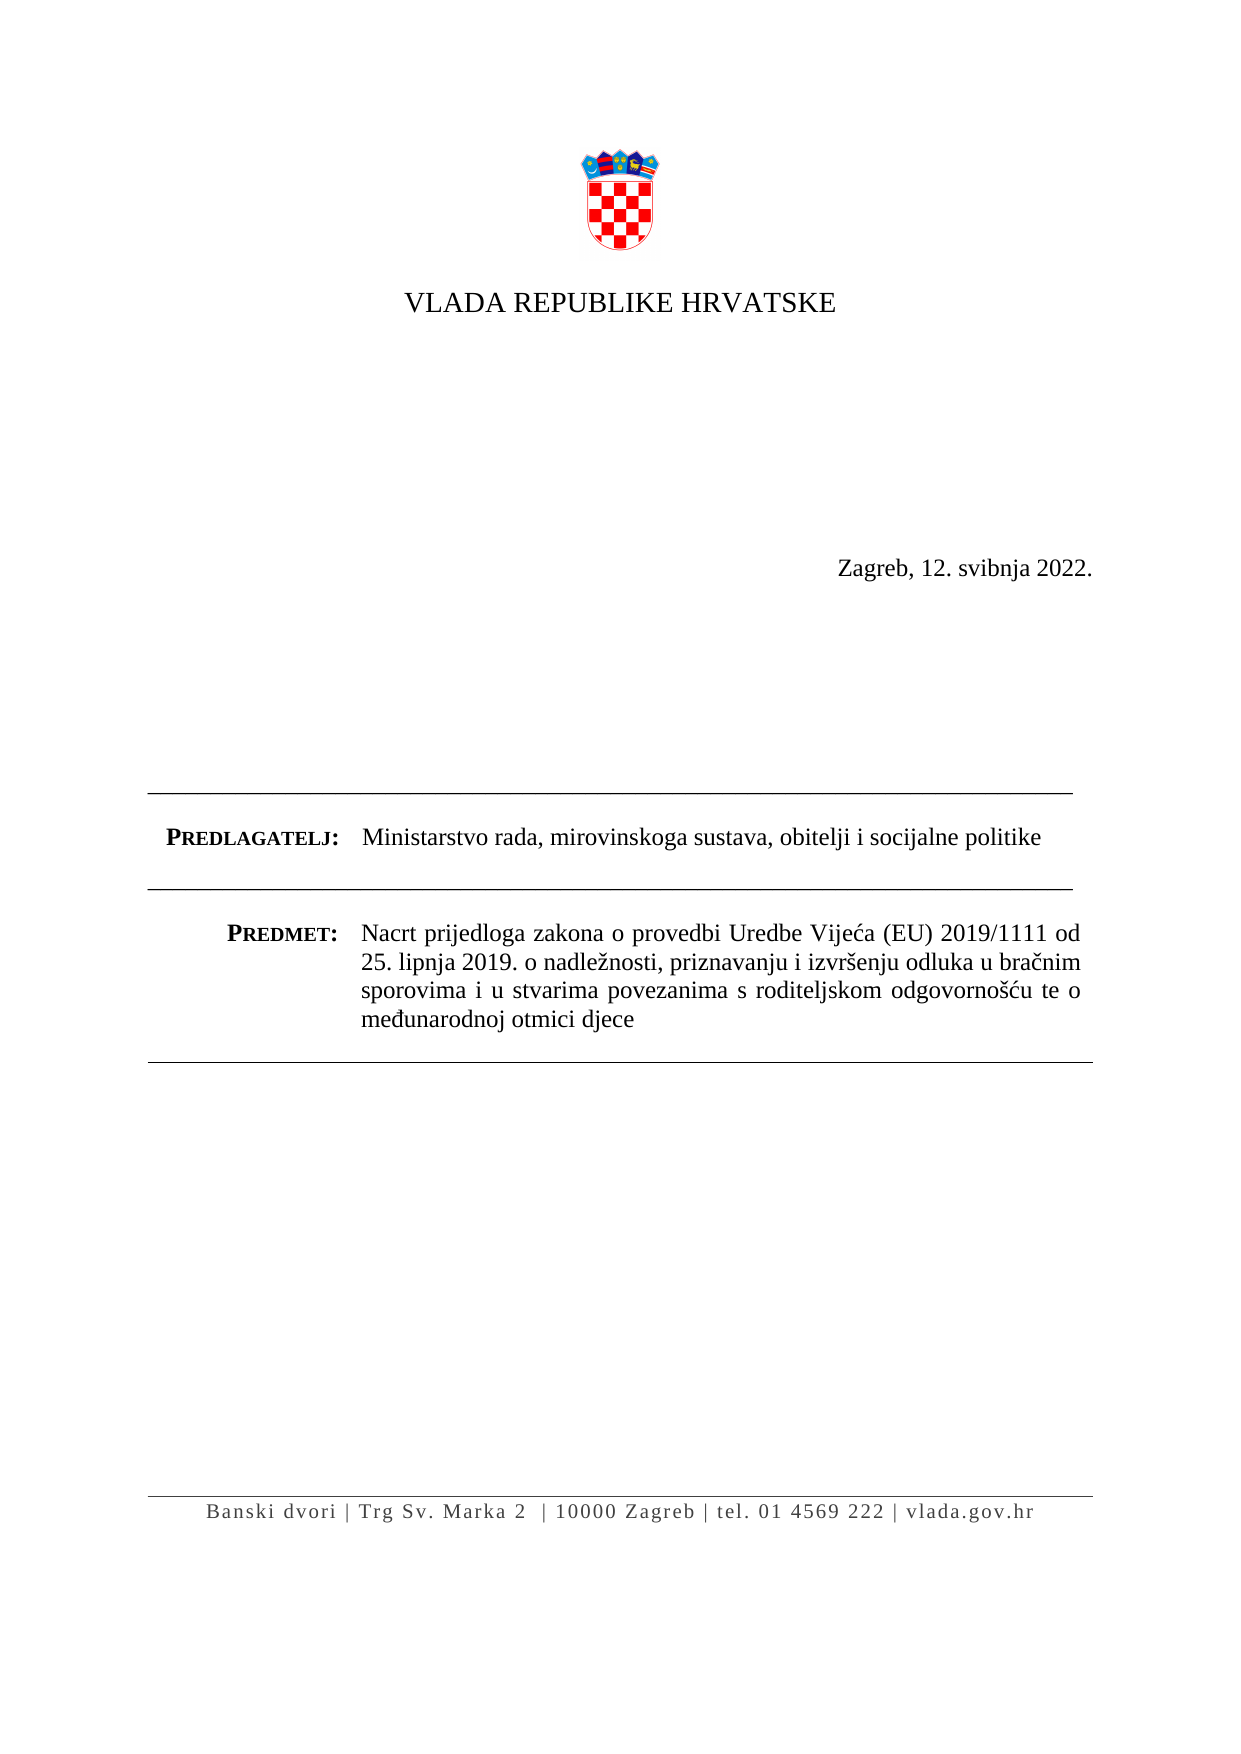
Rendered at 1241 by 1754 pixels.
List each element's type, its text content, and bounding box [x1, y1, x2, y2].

text VLADA REPUBLIKE HRVATSKE [148, 285, 1093, 319]
text Zagreb, 12. svibnja 2022. [148, 553, 1093, 582]
text Banski dvori | Trg Sv. Marka 2 | 10000 Zagreb | tel. 01 4569 222 | vlada.gov.hr [148, 1497, 1093, 1523]
text __________________________________________________________________________ [148, 864, 1093, 893]
picture [579, 147, 661, 261]
table_header Ministarstvo rada, mirovinskoga sustava, obitelji i socijalne politike [351, 822, 1093, 864]
text __________________________________________________________________________ [148, 768, 1093, 797]
table_header Predmet: [148, 918, 349, 1062]
table_header Predlagatelj: [148, 822, 351, 864]
table_header Nacrt prijedloga zakona o provedbi Uredbe Vijeća (EU) 2019/1111 od 25. lipnja 2019. o nadležnosti, priznavanju i izvršenju odluka u bračnim sporovima i u stvarima povezanima s roditeljskom odgovornošću te o međunarodnoj otmici djece [350, 918, 1093, 1062]
